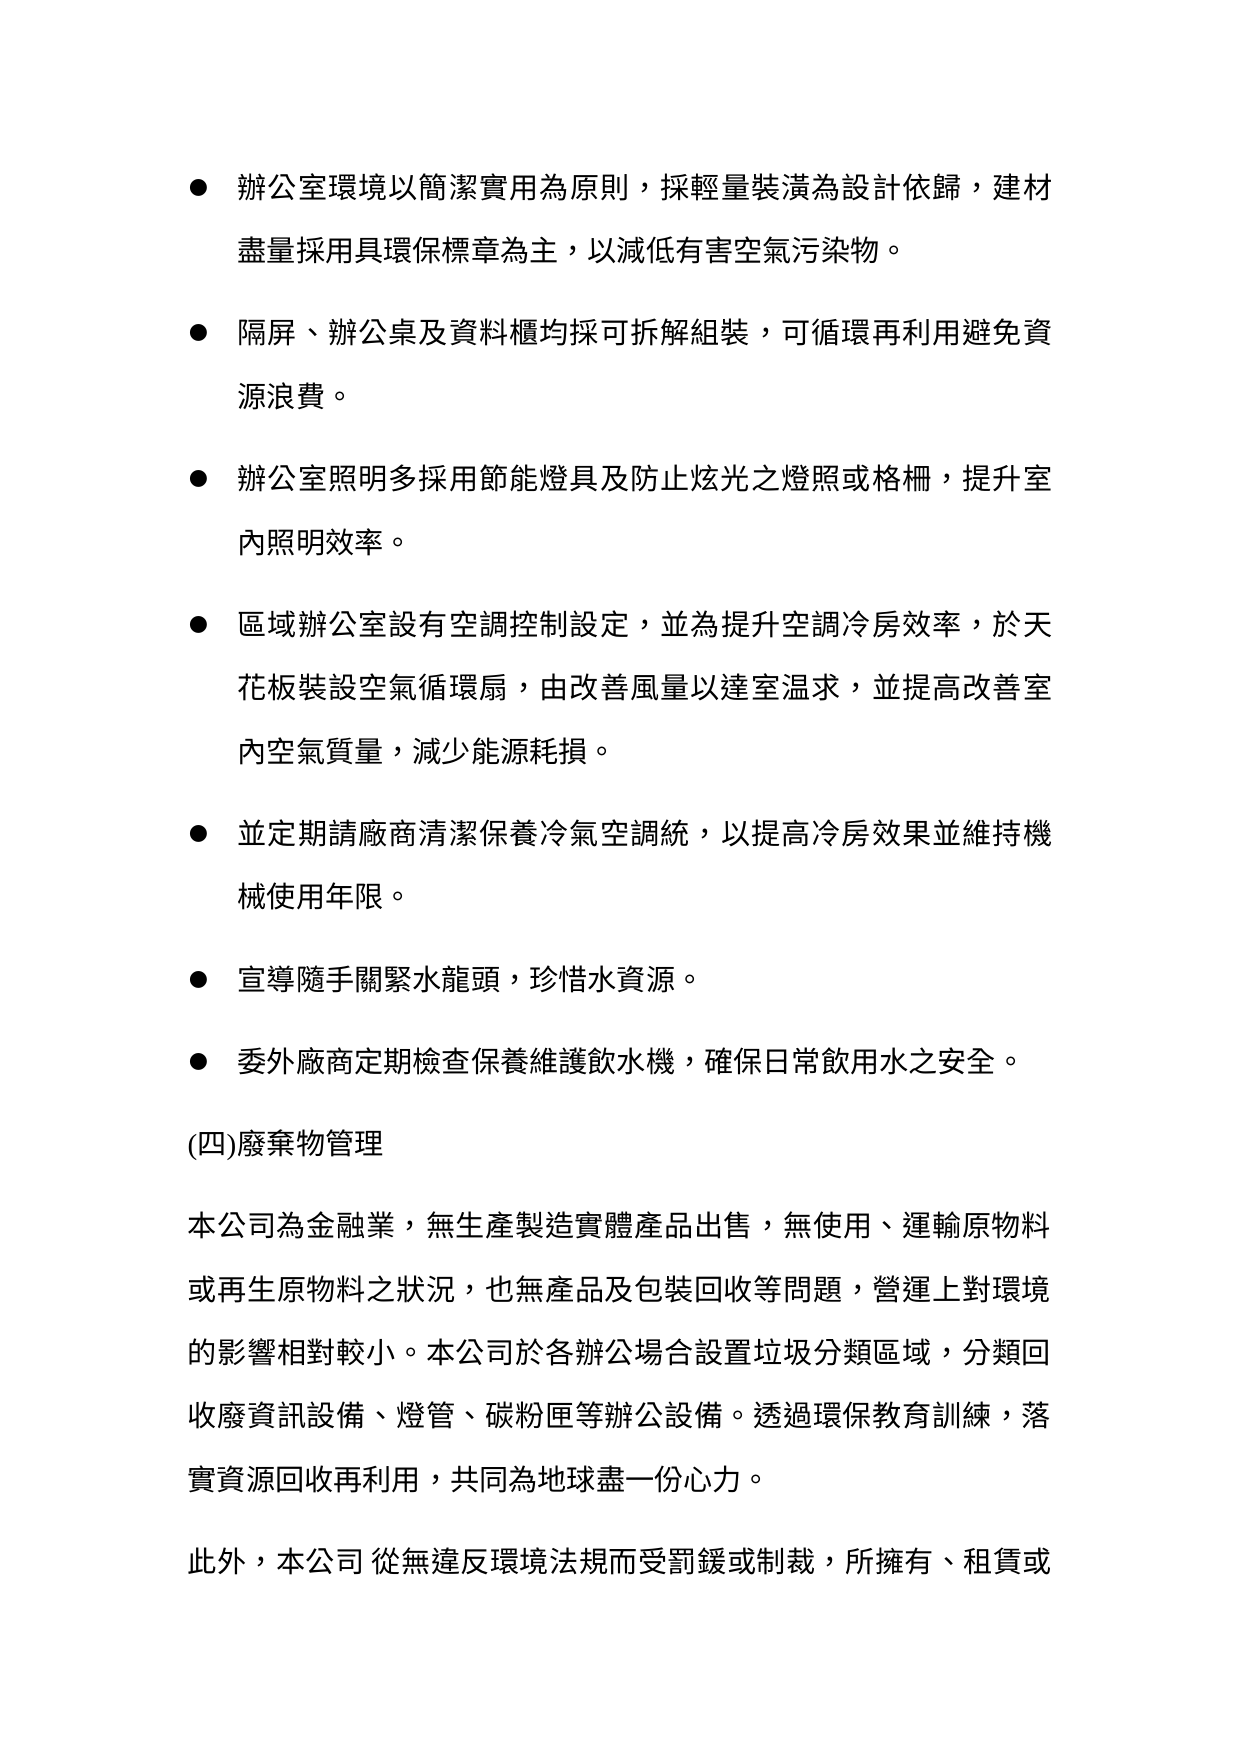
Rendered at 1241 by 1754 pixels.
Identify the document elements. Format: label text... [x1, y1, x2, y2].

list 並定期請廠商清潔保養冷氣空調統，以提高冷房效果並維持機械使用年限。 [187, 810, 1053, 916]
list 辦公室照明多採用節能燈具及防止炫光之燈照或格柵，提升室內照明效率。 [187, 456, 1053, 561]
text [187, 1538, 1053, 1581]
list 委外廠商定期檢查保養維護飲水機，確保日常飲用水之安全。 [187, 1038, 1053, 1081]
list 宣導隨手關緊水龍頭，珍惜水資源。 [187, 956, 1053, 998]
list 區域辦公室設有空調控制設定，並為提升空調冷房效率，於天花板裝設空氣循環扇，由改善風量以達室温求，並提高改善室內空氣質量，減少能源耗損。 [187, 601, 1053, 771]
list 辦公室環境以簡潔實用為原則，採輕量裝潢為設計依歸，建材盡量採用具環保標章為主，以減低有害空氣污染物。 [187, 164, 1053, 270]
list 廢棄物管理 [187, 1120, 1053, 1163]
text 本公司為金融業，無生產製造實體產品出售，無使用、運輸原物料或再生原物料之狀況，也無產品及包裝回收等問題，營運上對環境的影響相對較小。本公司於各辦公場合設置垃圾分類區域，分類回收廢資訊設備、燈管、碳粉匣等辦公設備。透過環保教育訓練，落實資源回收再利用，共同為地球盡一份心力。 [187, 1203, 1053, 1499]
list 隔屏、辦公桌及資料櫃均採可拆解組裝，可循環再利用避免資源浪費。 [187, 310, 1053, 416]
